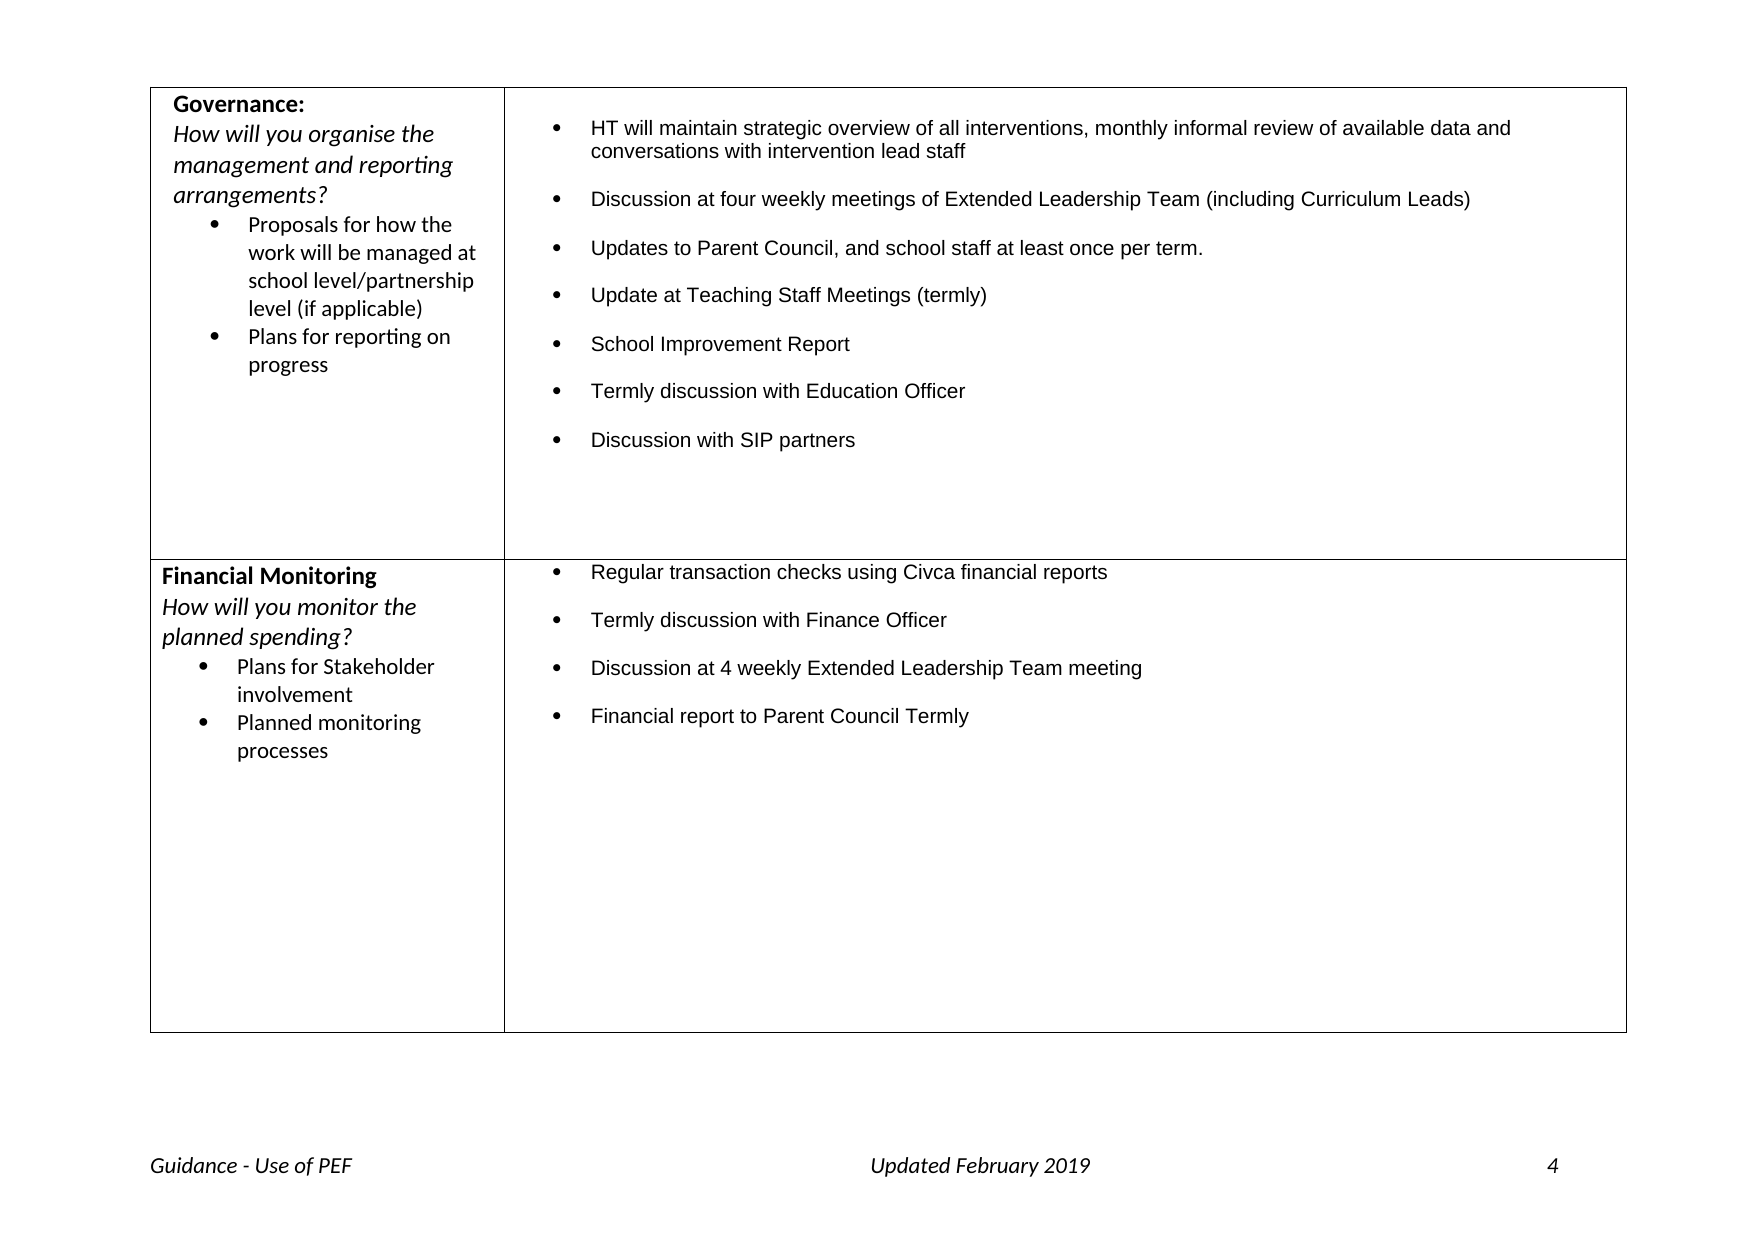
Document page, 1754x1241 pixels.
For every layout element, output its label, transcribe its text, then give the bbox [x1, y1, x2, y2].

table_cell Financial Monitoring How will you monitor the planned spending? Plans for Stakeholder involvement Planned monitoring processes [151, 560, 504, 1032]
table_cell Regular transaction checks using Civca financial reports Termly discussion with Finance Officer Discussion at 4 weekly Extended Leadership Team meeting Financial report to Parent Council Termly [505, 560, 1626, 1032]
table_cell [151, 88, 504, 559]
table_cell HT will maintain strategic overview of all interventions, monthly informal review of available data and conversations with intervention lead staff Discussion at four weekly meetings of Extended Leadership Team (including Curriculum Leads) Updates to Parent Council, and school staff at least once per term. Update at Teaching Staff Meetings (termly) School Improvement Report Termly discussion with Education Officer Discussion with SIP partners [505, 88, 1626, 559]
